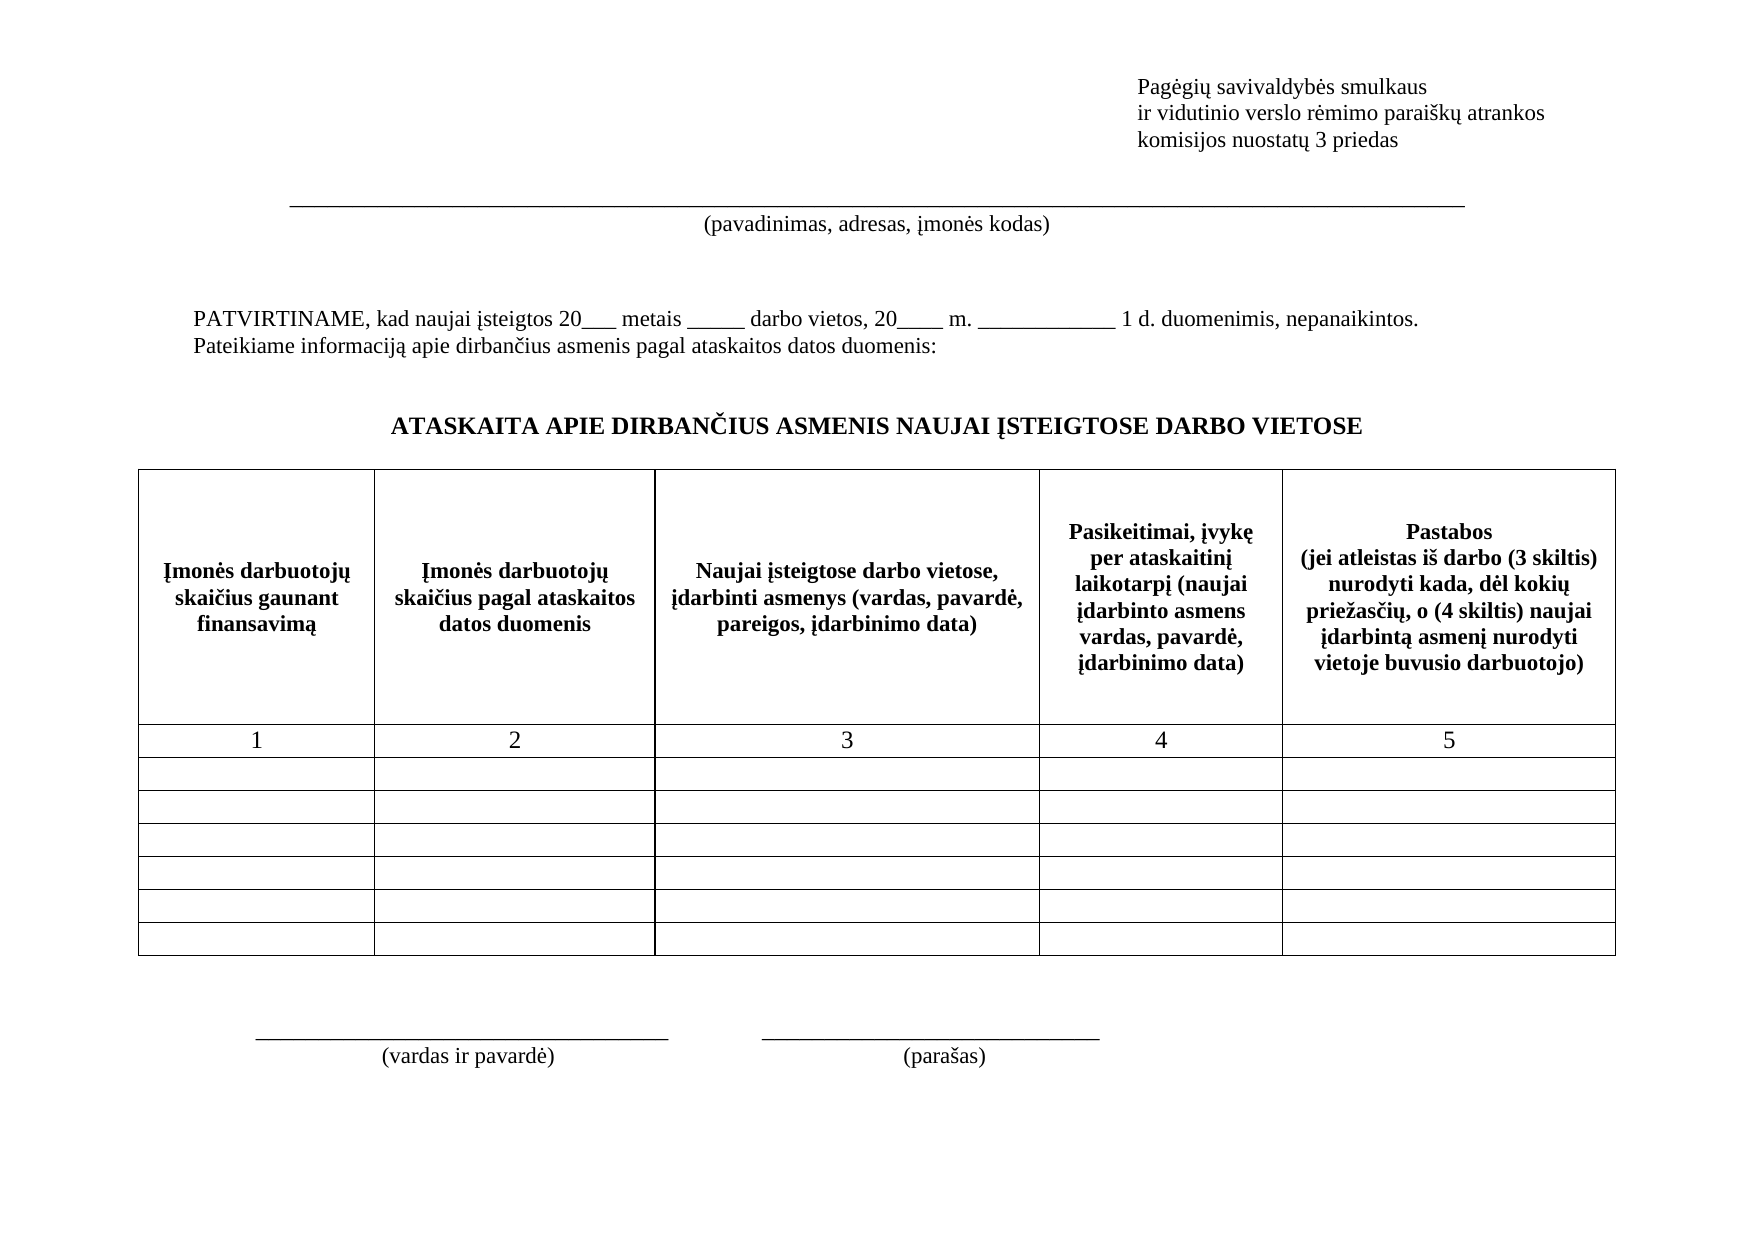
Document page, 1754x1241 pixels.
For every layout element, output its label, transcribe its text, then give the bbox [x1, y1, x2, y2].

table_cell 3 [656, 725, 1039, 757]
table_header Įmonės darbuotojų skaičius gaunant finansavimą [139, 470, 374, 724]
text ATASKAITA APIE DIRBANČIUS ASMENIS NAUJAI ĮSTEIGTOSE DARBO VIETOSE [118, 411, 1636, 440]
table_cell [139, 890, 374, 922]
table_cell [375, 824, 654, 856]
text (pavadinimas, adresas, įmonės kodas) [118, 210, 1636, 236]
text _________________________________ ___________________________ [118, 1014, 1636, 1043]
table_cell [375, 923, 654, 955]
table_cell [1283, 857, 1615, 889]
table_cell 5 [1283, 725, 1615, 757]
table_cell [139, 758, 374, 790]
table_cell [1283, 890, 1615, 922]
table_cell 1 [139, 725, 374, 757]
table_cell [1040, 890, 1282, 922]
table_header Įmonės darbuotojų skaičius pagal ataskaitos datos duomenis [375, 470, 654, 724]
table_cell [1283, 923, 1615, 955]
table_cell [139, 791, 374, 823]
table_cell 2 [375, 725, 654, 757]
table_cell [656, 890, 1039, 922]
table_cell [656, 857, 1039, 889]
table_cell [656, 824, 1039, 856]
table_cell [1040, 857, 1282, 889]
table_cell [1040, 791, 1282, 823]
table_cell 4 [1040, 725, 1282, 757]
text (vardas ir pavardė) (parašas) [118, 1043, 1636, 1069]
table_cell [1040, 758, 1282, 790]
table_cell [656, 758, 1039, 790]
text komisijos nuostatų 3 priedas [1093, 126, 1636, 152]
table_cell [375, 791, 654, 823]
table_cell [139, 923, 374, 955]
table_header Pastabos (jei atleistas iš darbo (3 skiltis) nurodyti kada, kokių priežasčių, o (4 skiltis) naujai įdarbintą asmenį nurodyti vietoje buvusio darbuotojo) [1283, 470, 1615, 724]
text PATVIRTINAME, kad naujai įsteigtos 20___ metais _____ darbo vietos, 20____ m. ____________ 1 d. duomenimis, nepanaikintos. [118, 306, 1636, 332]
text ir vidutinio verslo rėmimo paraiškų atrankos [1093, 99, 1636, 126]
table_cell [1283, 758, 1615, 790]
table_cell [375, 758, 654, 790]
table_cell [656, 923, 1039, 955]
table_cell [1040, 923, 1282, 955]
table_cell [1040, 824, 1282, 856]
table_header Pasikeitimai, įvykę per ataskaitinį laikotarpį (naujai įdarbinto asmens vardas, pavardė, įdarbinimo data) [1040, 470, 1282, 724]
table_cell [656, 791, 1039, 823]
text Pagėgių savivaldybės smulkaus [1137, 73, 1636, 99]
table_header Naujai įsteigtose darbo vietose, įdarbinti asmenys (vardas, pavardė, pareigos, įdarbinimo data) [656, 470, 1039, 724]
table_cell [375, 890, 654, 922]
text Pateikiame informaciją apie dirbančius asmenis pagal ataskaitos datos duomenis: [118, 332, 1636, 358]
table_cell [1283, 791, 1615, 823]
table_cell [1283, 824, 1615, 856]
table_cell [375, 857, 654, 889]
text ______________________________________________________________________________________________ [118, 181, 1636, 210]
table_cell [139, 857, 374, 889]
table_cell [139, 824, 374, 856]
